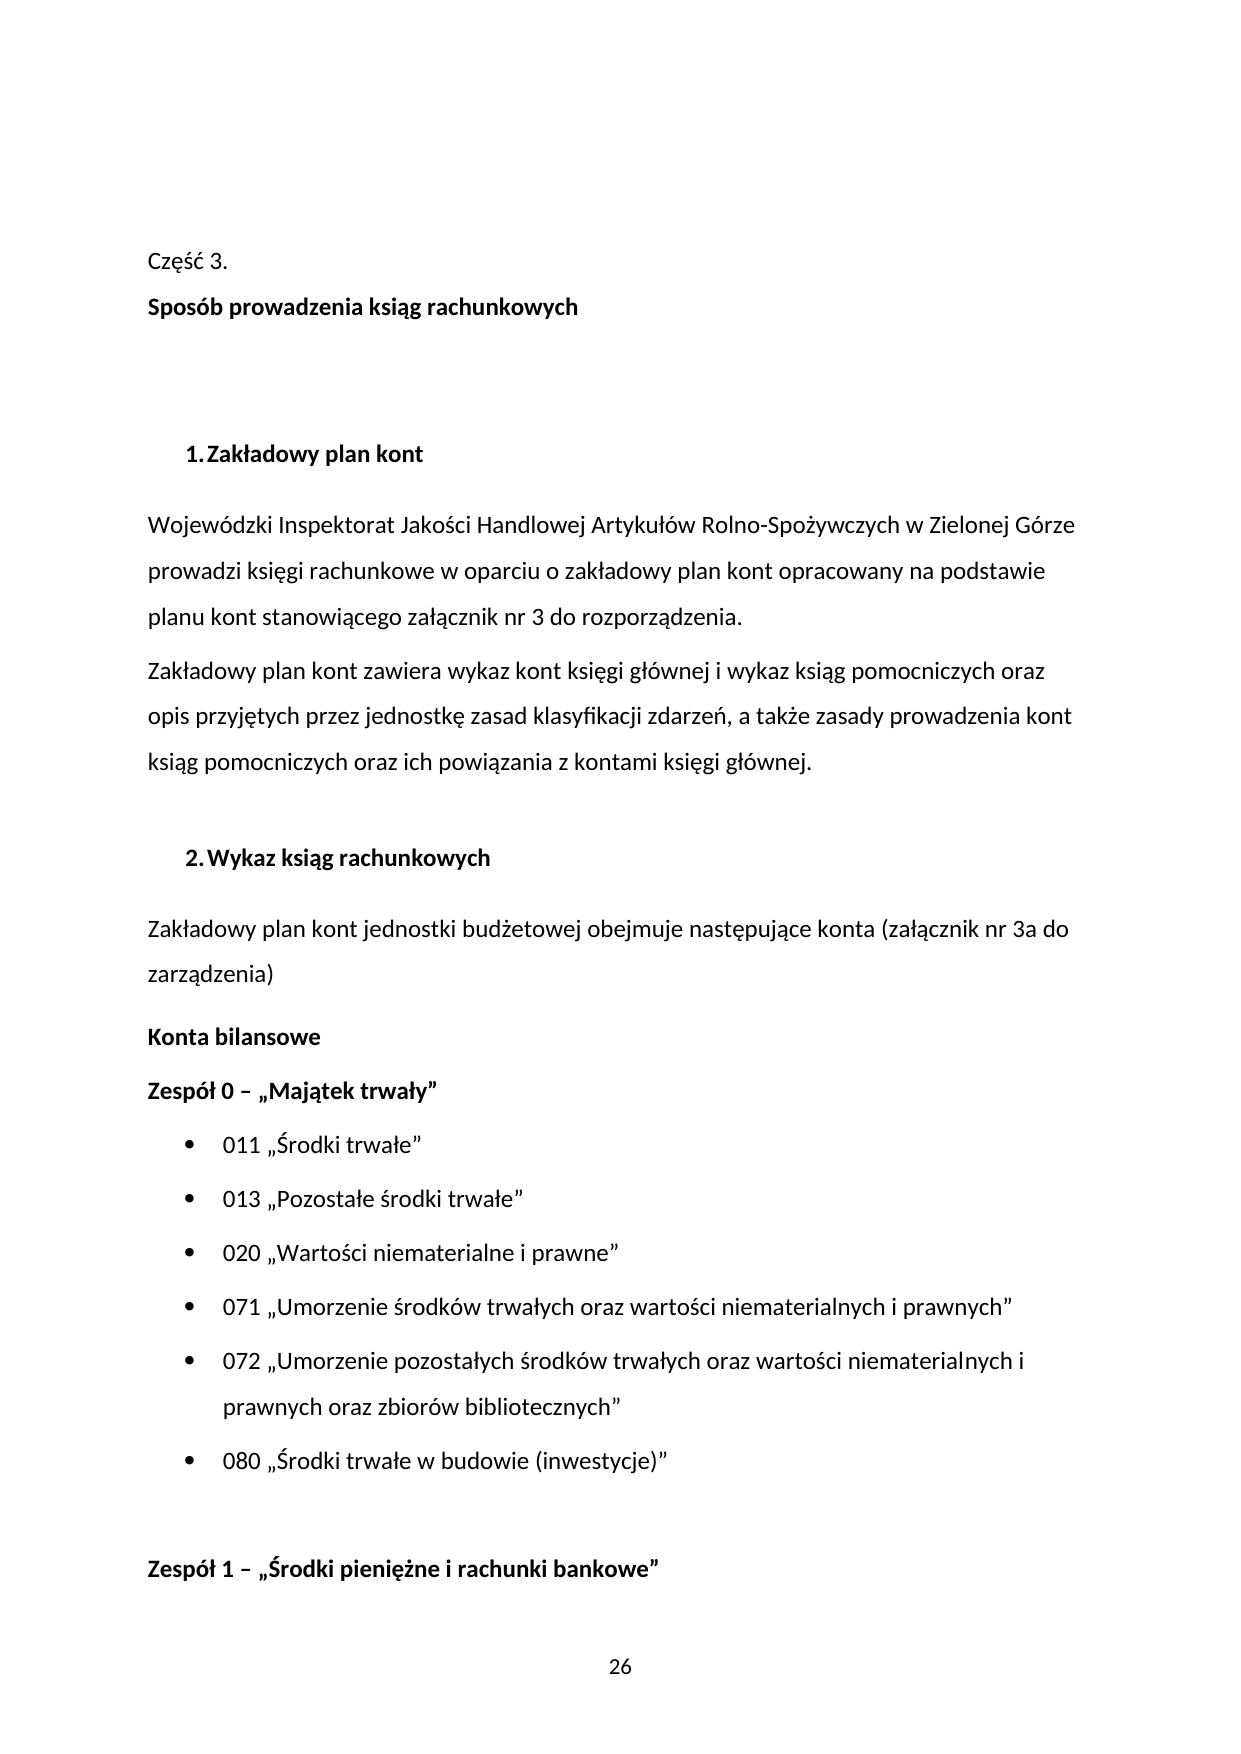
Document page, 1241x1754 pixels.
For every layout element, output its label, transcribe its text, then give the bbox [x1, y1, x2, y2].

text Zakładowy plan kont jednostki budżetowej obejmuje następujące konta (załącznik nr 3a do zarządzenia) [148, 913, 1092, 989]
text Konta bilansowe [148, 1021, 1092, 1051]
text Wojewódzki Inspektorat Jakości Handlowej Artykułów Rolno-Spożywczych w Zielonej Górze prowadzi księgi rachunkowe w oparciu o zakładowy plan kont opracowany na podstawie planu kont stanowiącego załącznik nr 3 do rozporządzenia. [148, 509, 1092, 631]
list 080 „Środki trwałe w budowie (inwestycje)” [185, 1445, 1092, 1476]
list 013 „Pozostałe środki trwałe” [185, 1183, 1092, 1213]
list Zakładowy plan kont [185, 438, 1092, 469]
text Część 3. Sposób prowadzenia ksiąg rachunkowych [148, 200, 1092, 370]
list Wykaz ksiąg rachunkowych [185, 842, 1092, 872]
text Zakładowy plan kont zawiera wykaz kont księgi głównej i wykaz ksiąg pomocniczych oraz opis przyjętych przez jednostkę zasad klasyfikacji zdarzeń, a także zasady prowadzenia kont ksiąg pomocniczych oraz ich powiązania z kontami księgi głównej. [148, 655, 1092, 777]
list 020 „Wartości niematerialne i prawne” [185, 1237, 1092, 1268]
list 071 „Umorzenie środków trwałych oraz wartości niematerialnych i prawnych” [185, 1291, 1092, 1322]
list 011 „Środki trwałe” [185, 1129, 1092, 1159]
text Zespół 0 – „Majątek trwały” [148, 1075, 1092, 1105]
text Zespół 1 – „Środki pieniężne i rachunki bankowe” [148, 1553, 1092, 1584]
list 072 „Umorzenie pozostałych środków trwałych oraz wartości niematerialnych i prawnych oraz zbiorów bibliotecznych” [185, 1345, 1092, 1421]
